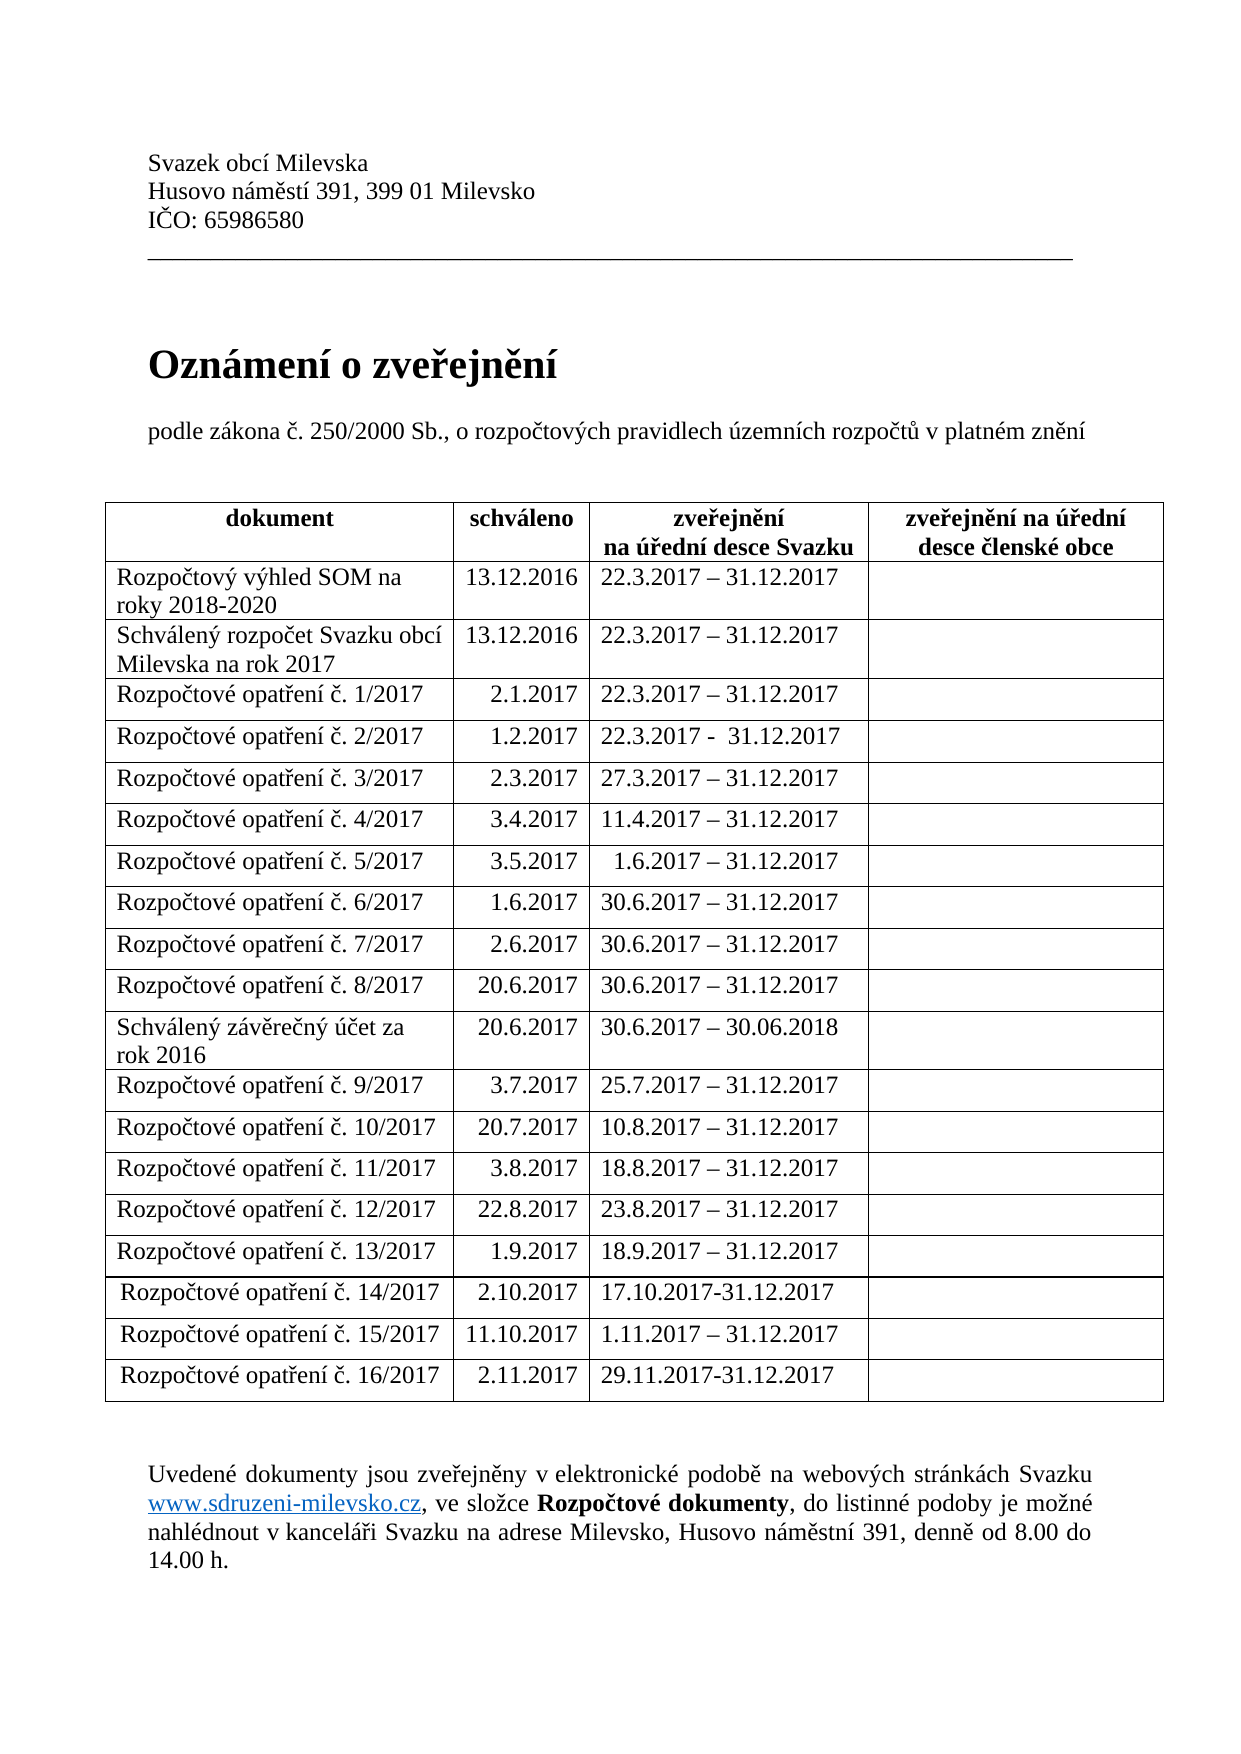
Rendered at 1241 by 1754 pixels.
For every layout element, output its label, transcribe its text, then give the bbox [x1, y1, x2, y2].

table_cell Rozpočtové opatření č. 4/2017 [106, 804, 453, 845]
text Husovo náměstí 391, 399 01 Milevsko [148, 176, 1093, 205]
table_cell 3.7.2017 [454, 1070, 589, 1111]
table_cell 30.6.2017 – 31.12.2017 [590, 929, 868, 969]
table_cell [869, 679, 1163, 720]
table_cell Rozpočtové opatření č. 5/2017 [106, 846, 453, 886]
table_cell Rozpočtové opatření č. 3/2017 [106, 763, 453, 803]
table_cell [869, 970, 1163, 1011]
table_header schváleno [454, 503, 589, 561]
table_cell 2.3.2017 [454, 763, 589, 803]
table_cell 27.3.2017 – 31.12.2017 [590, 763, 868, 803]
table_cell Rozpočtové opatření č. 2/2017 [106, 721, 453, 762]
table_cell 3.8.2017 [454, 1153, 589, 1193]
table_cell [869, 1278, 1163, 1318]
table_cell [869, 1112, 1163, 1152]
table_cell 20.6.2017 [454, 1012, 589, 1069]
table_cell 20.7.2017 [454, 1112, 589, 1152]
table_cell Rozpočtové opatření č. 14/2017 [106, 1278, 453, 1318]
table_cell 3.5.2017 [454, 846, 589, 886]
table_cell 1.11.2017 – 31.12.2017 [590, 1319, 868, 1359]
table_header dokument [106, 503, 453, 561]
table_cell 1.6.2017 [454, 887, 589, 928]
table_cell [869, 763, 1163, 803]
table_cell 30.6.2017 – 31.12.2017 [590, 970, 868, 1011]
table_cell [869, 562, 1163, 619]
table_cell Rozpočtové opatření č. 1/2017 [106, 679, 453, 720]
table_cell 30.6.2017 – 30.06.2018 [590, 1012, 868, 1069]
table_cell Rozpočtový výhled SOM na roky 2018-2020 [106, 562, 453, 619]
table_cell 13.12.2016 [454, 620, 589, 678]
table_cell Rozpočtové opatření č. 11/2017 [106, 1153, 453, 1193]
text __________________________________________________________________________ [148, 234, 1093, 263]
table_cell 30.6.2017 – 31.12.2017 [590, 887, 868, 928]
table_cell Schválený závěrečný účet za rok 2016 [106, 1012, 453, 1069]
table_cell 25.7.2017 – 31.12.2017 [590, 1070, 868, 1111]
table_cell 20.6.2017 [454, 970, 589, 1011]
table_cell 1.2.2017 [454, 721, 589, 762]
table_cell 23.8.2017 – 31.12.2017 [590, 1195, 868, 1235]
table_cell [869, 887, 1163, 928]
table_cell [869, 620, 1163, 678]
table_cell 18.9.2017 – 31.12.2017 [590, 1236, 868, 1276]
table_header zveřejnění na úřední desce členské obce [869, 503, 1163, 561]
table_cell Schválený rozpočet Svazku obcí Milevska na rok 2017 [106, 620, 453, 678]
table_cell [869, 1153, 1163, 1193]
table_cell 2.10.2017 [454, 1278, 589, 1318]
table_cell [869, 846, 1163, 886]
table_cell 11.4.2017 – 31.12.2017 [590, 804, 868, 845]
table_cell 22.3.2017 - 31.12.2017 [590, 721, 868, 762]
table_cell 1.6.2017 – 31.12.2017 [590, 846, 868, 886]
table_cell Rozpočtové opatření č. 8/2017 [106, 970, 453, 1011]
table_cell Rozpočtové opatření č. 12/2017 [106, 1195, 453, 1235]
table_cell Rozpočtové opatření č. 7/2017 [106, 929, 453, 969]
table_cell [869, 1012, 1163, 1069]
table_cell 10.8.2017 – 31.12.2017 [590, 1112, 868, 1152]
table_cell [869, 804, 1163, 845]
text IČO: 65986580 [148, 205, 1093, 234]
table_cell 18.8.2017 – 31.12.2017 [590, 1153, 868, 1193]
text Svazek obcí Milevska [148, 148, 1093, 176]
table_cell 11.10.2017 [454, 1319, 589, 1359]
table_cell [869, 1070, 1163, 1111]
table_cell 2.11.2017 [454, 1360, 589, 1401]
table_header zveřejnění na úřední desce Svazku [590, 503, 868, 561]
table_cell 2.6.2017 [454, 929, 589, 969]
table_cell Rozpočtové opatření č. 13/2017 [106, 1236, 453, 1276]
table_cell [869, 1195, 1163, 1235]
table_cell [869, 929, 1163, 969]
table_cell [869, 1319, 1163, 1359]
text Oznámení o zveřejnění [148, 339, 1093, 387]
text Uvedené dokumenty jsou zveřejněny v elektronické podobě na webových stránkách Svazku www.sdruzeni-milevsko.cz, ve složce Rozpočtové dokumenty, do listinné podoby je možné nahlédnout v kanceláři Svazku na adrese Milevsko, Husovo náměstní 391, denně od 8.00 do 14.00 h. [148, 1459, 1093, 1574]
table_cell 3.4.2017 [454, 804, 589, 845]
table_cell 29.11.2017-31.12.2017 [590, 1360, 868, 1401]
table_cell [869, 721, 1163, 762]
text podle zákona č. 250/2000 Sb., o rozpočtových pravidlech územních rozpočtů v platném znění [148, 416, 1093, 445]
table_cell 22.3.2017 – 31.12.2017 [590, 679, 868, 720]
table_cell 17.10.2017-31.12.2017 [590, 1278, 868, 1318]
table_cell Rozpočtové opatření č. 16/2017 [106, 1360, 453, 1401]
table_cell 2.1.2017 [454, 679, 589, 720]
table_cell Rozpočtové opatření č. 9/2017 [106, 1070, 453, 1111]
table_cell Rozpočtové opatření č. 10/2017 [106, 1112, 453, 1152]
table_cell 13.12.2016 [454, 562, 589, 619]
table_cell Rozpočtové opatření č. 15/2017 [106, 1319, 453, 1359]
table_cell 1.9.2017 [454, 1236, 589, 1276]
table_cell [869, 1236, 1163, 1276]
table_cell 22.3.2017 – 31.12.2017 [590, 620, 868, 678]
table_cell Rozpočtové opatření č. 6/2017 [106, 887, 453, 928]
table_cell 22.8.2017 [454, 1195, 589, 1235]
table_cell 22.3.2017 – 31.12.2017 [590, 562, 868, 619]
table_cell [869, 1360, 1163, 1401]
